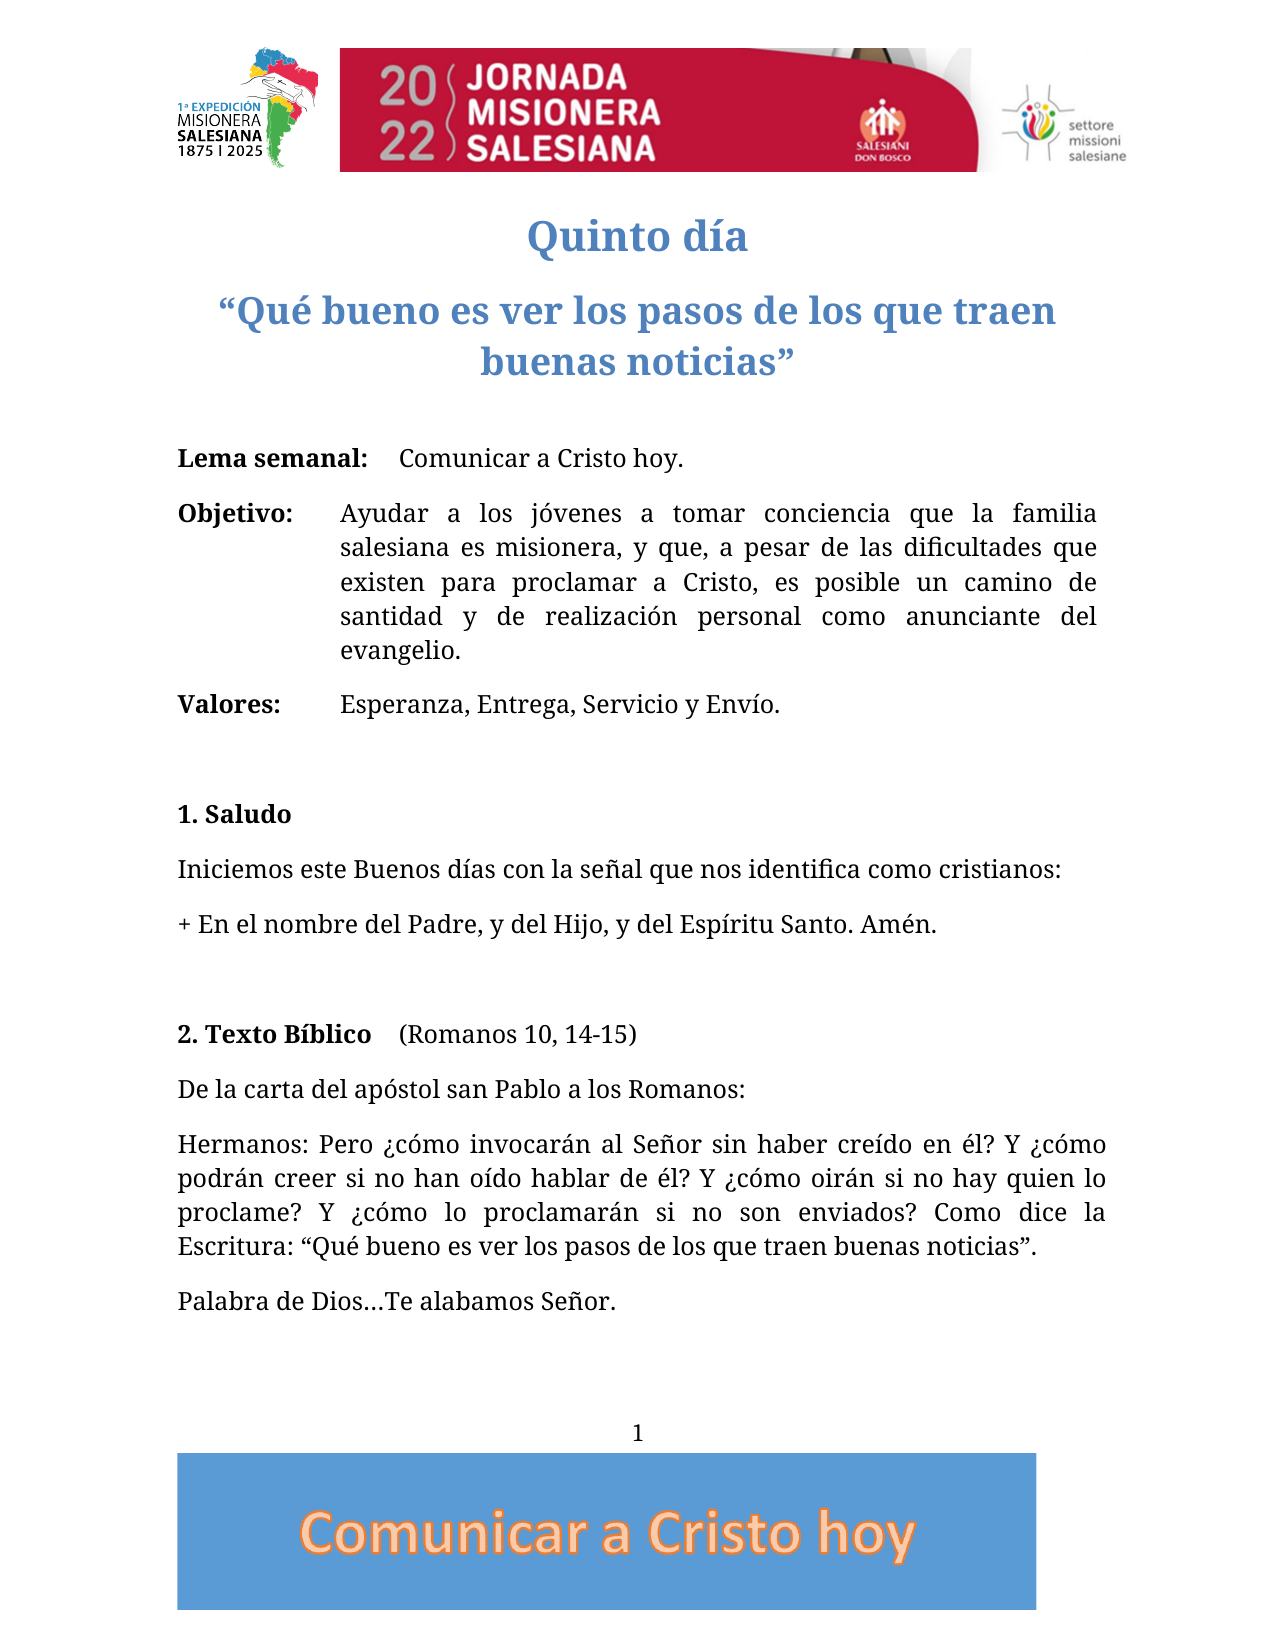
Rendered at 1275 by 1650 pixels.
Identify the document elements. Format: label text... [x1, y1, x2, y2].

text Hermanos: Pero ¿cómo invocarán al Señor sin haber creído en él? Y ¿cómo podrán creer si no han oído hablar de él? Y ¿cómo oirán si no hay quien lo proclame? Y ¿cómo lo proclamarán si no son enviados? Como dice la Escritura: “Qué bueno es ver los pasos de los que traen buenas noticias”. [177, 1228, 1107, 1263]
text Objetivo: Ayudar a los jóvenes a tomar conciencia que la familia salesiana es misionera, y que, a pesar de las dificultades que existen para proclamar a Cristo, es posible un camino de santidad y de realización personal como anunciante del evangelio. [177, 496, 1098, 666]
text Palabra de Dios…Te alabamos Señor. [177, 1283, 1107, 1317]
subtitle “Qué bueno es ver los pasos de los que traen buenas noticias” [177, 284, 480, 386]
subtitle “Qué bueno es ver los pasos de los que traen buenas noticias” [777, 284, 1098, 386]
text + En el nombre del Padre, y del Hijo, y del Espíritu Santo. Amén. [177, 907, 1098, 941]
picture [339, 48, 1144, 172]
text 1. Saludo [177, 797, 1098, 831]
text Iniciemos este Buenos días con la señal que nos identifica como cristianos: [177, 852, 1098, 886]
picture [177, 1453, 1037, 1610]
text Valores: Esperanza, Entrega, Servicio y Envío. [177, 687, 1098, 721]
text Lema semanal: Comunicar a Cristo hoy. [177, 441, 1098, 475]
subtitle Quinto día [177, 207, 1098, 263]
text 2. Texto Bíblico (Romanos 10, 14-15) [177, 1017, 1098, 1051]
picture [177, 45, 318, 168]
text De la carta del apóstol san Pablo a los Romanos: [177, 1071, 1107, 1106]
